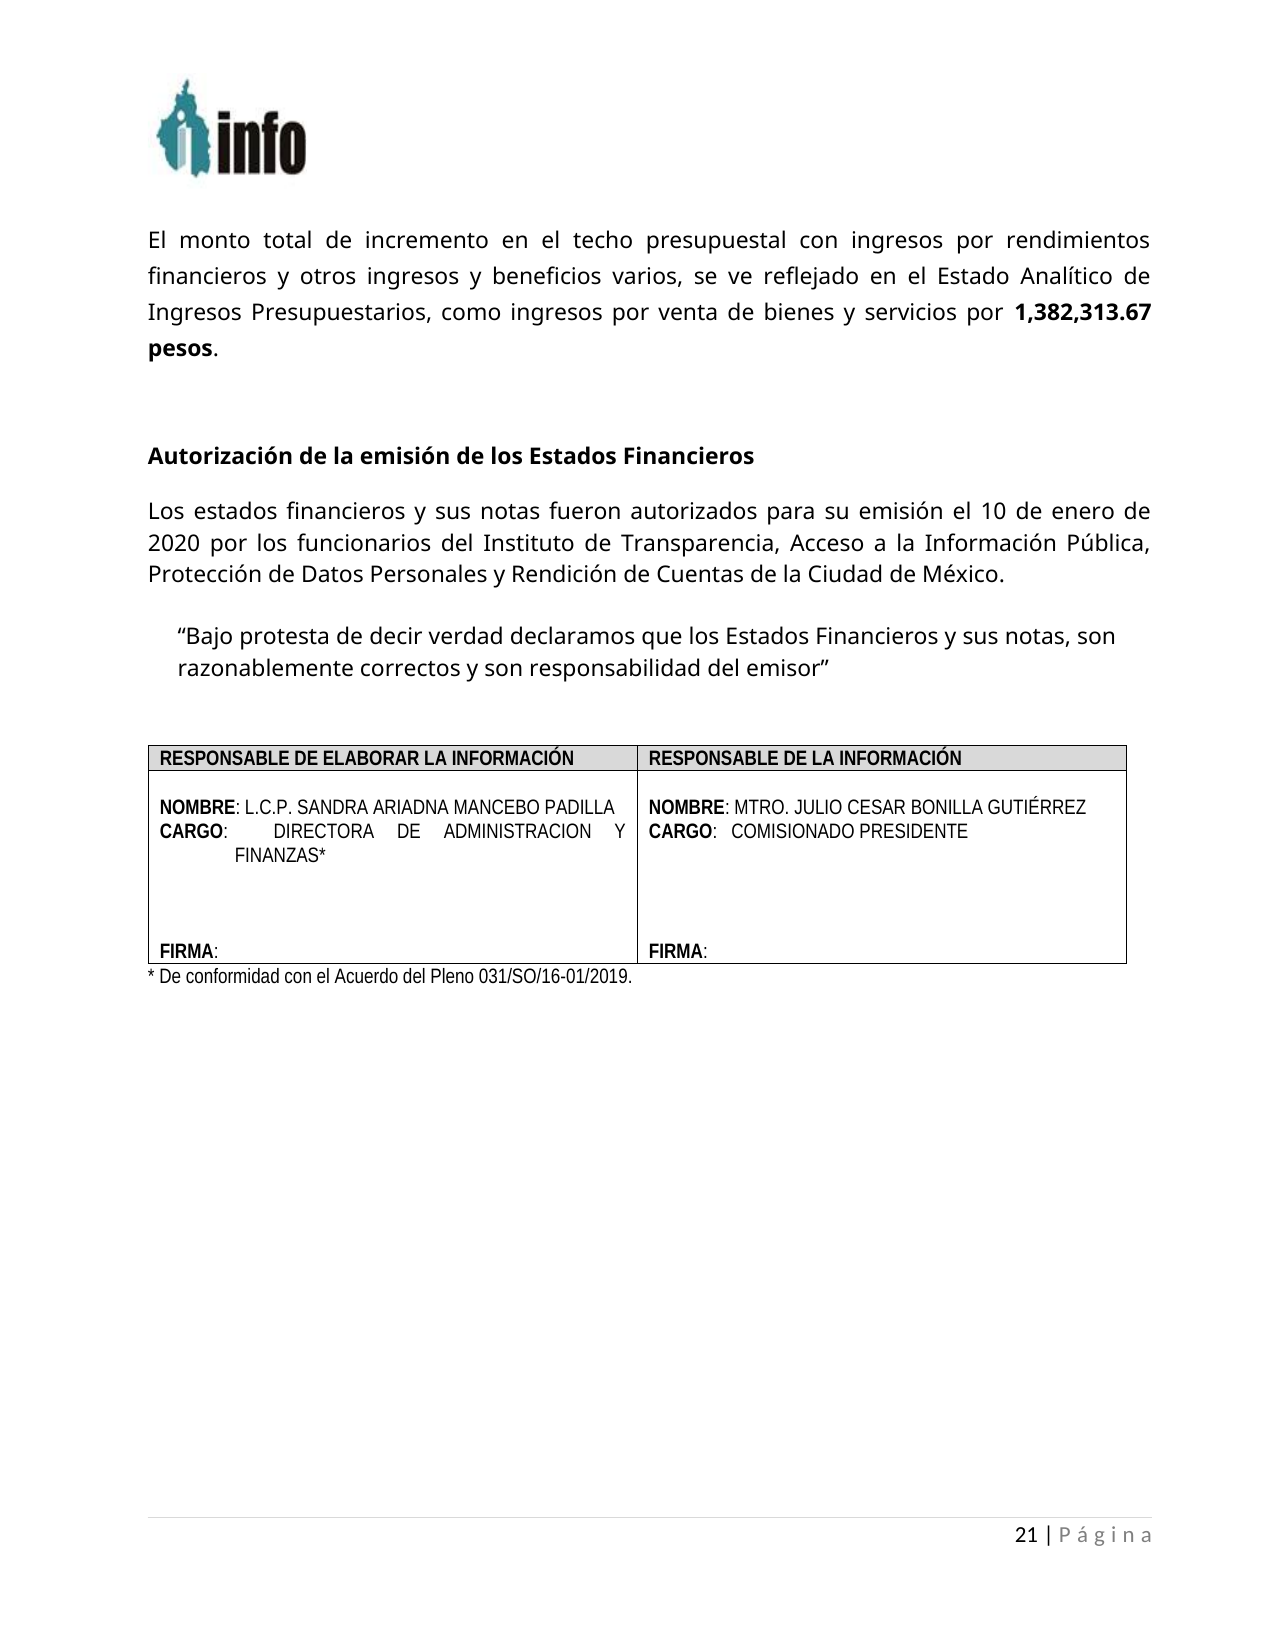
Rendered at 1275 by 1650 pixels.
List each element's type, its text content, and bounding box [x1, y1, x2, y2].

table_cell FIRMA: [149, 939, 637, 963]
table_cell CARGO: COMISIONADO PRESIDENTE [638, 819, 1126, 939]
table_cell CARGO: DIRECTORA DE ADMINISTRACION Y FINANZAS* [149, 819, 637, 939]
picture [147, 73, 307, 189]
text * De conformidad con el Acuerdo del Pleno 031/SO/16-01/2019. [148, 964, 1152, 988]
text Los estados financieros y sus notas fueron autorizados para su emisión el 10 de enero de 2020 por los funcionarios del Instituto de Transparencia, Acceso a la Información Pública, Protección de Datos Personales y Rendición de Cuentas de la Ciudad de México. [148, 495, 1152, 589]
table_cell NOMBRE: MTRO. JULIO CESAR BONILLA GUTIÉRREZ [638, 771, 1126, 819]
table_cell FIRMA: [638, 939, 1126, 963]
text El monto total de incremento en el techo presupuestal con ingresos por rendimientos financieros y otros ingresos y beneficios varios, se ve reflejado en el Estado Analítico de Ingresos Presupuestarios, como ingresos por venta de bienes y servicios por 1,382,313.67 pesos. [148, 224, 1152, 363]
table_cell NOMBRE: L.C.P. SANDRA ARIADNA MANCEBO PADILLA [149, 771, 637, 819]
table_header RESPONSABLE DE ELABORAR LA INFORMACIÓN [149, 746, 637, 770]
text “Bajo protesta de decir verdad declaramos que los Estados Financieros y sus notas, son razonablemente correctos y son responsabilidad del emisor” [177, 620, 1117, 683]
text Autorización de la emisión de los Estados Financieros [148, 440, 1152, 471]
table_header RESPONSABLE DE LA INFORMACIÓN [638, 746, 1126, 770]
